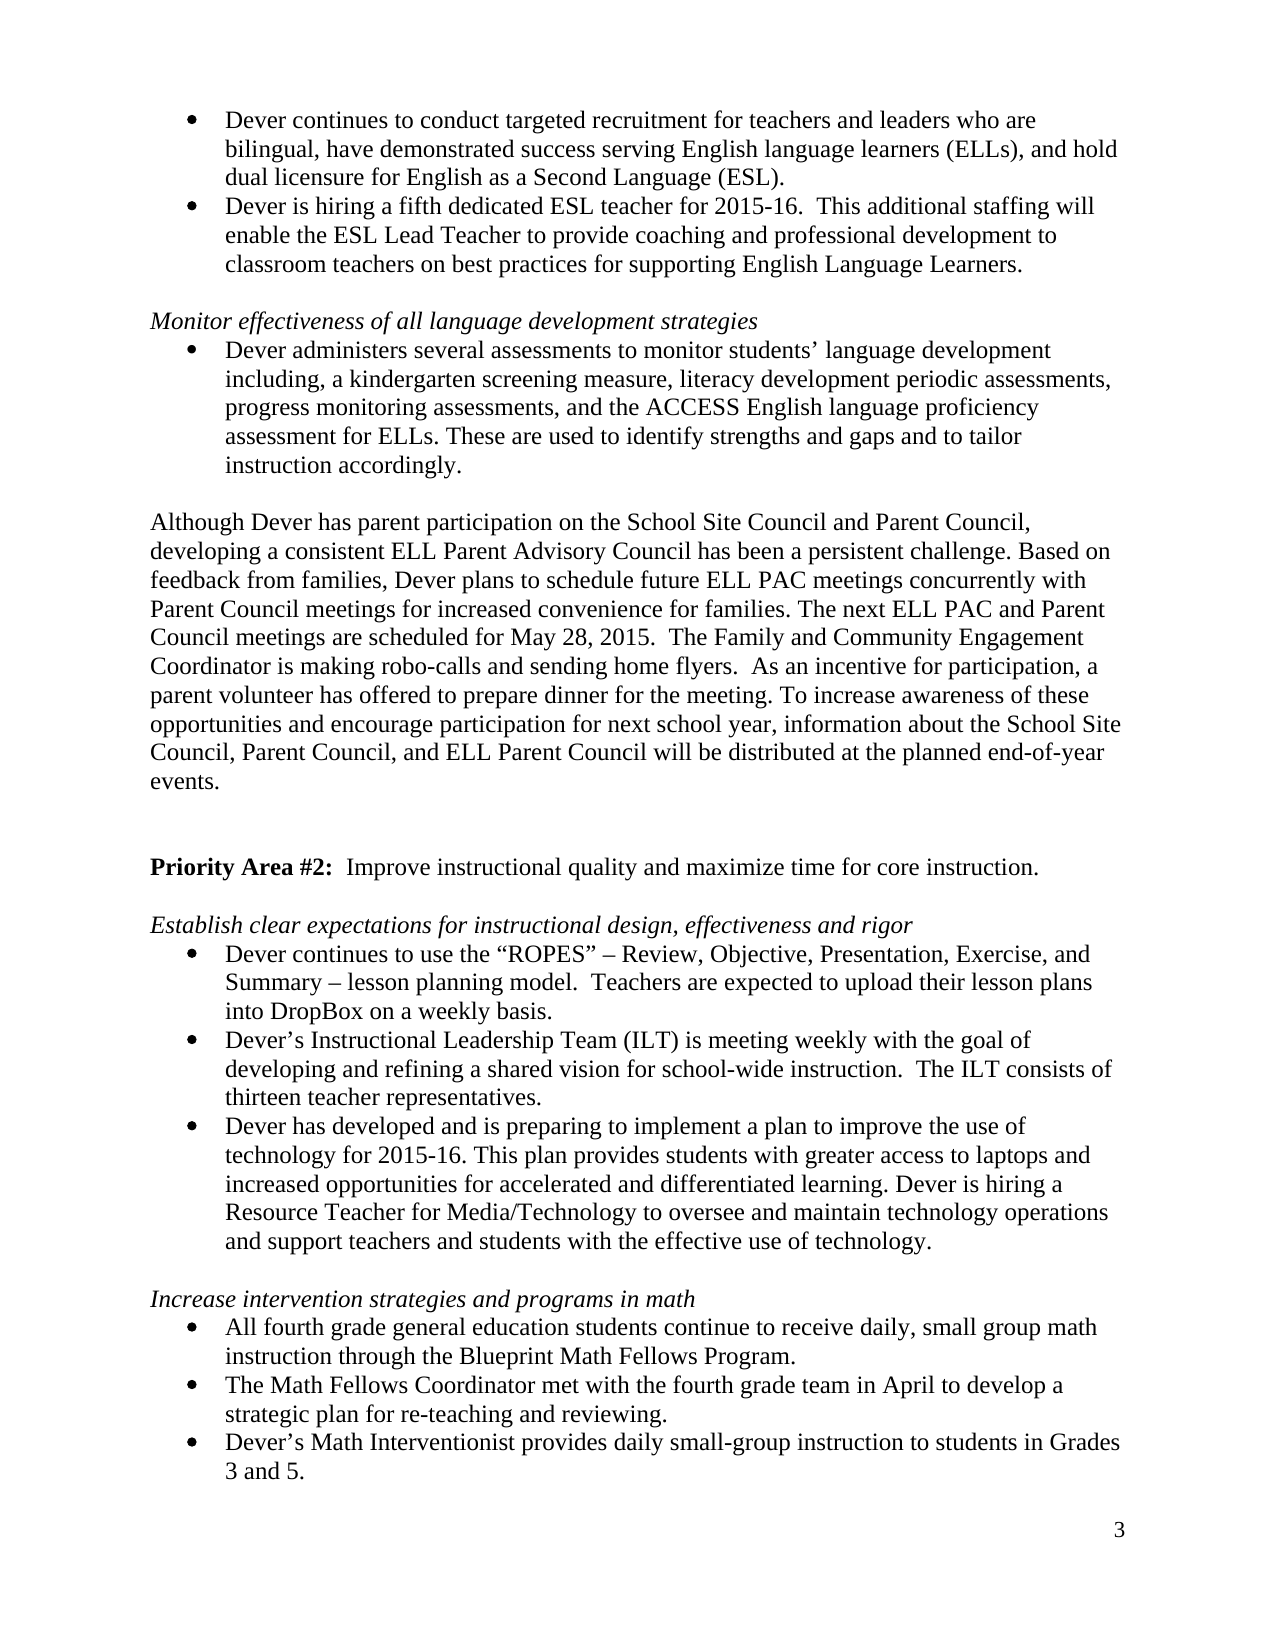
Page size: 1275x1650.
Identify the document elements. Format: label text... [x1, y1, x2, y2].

list Dever is hiring a fifth dedicated ESL teacher for 2015-16. This additional staffing will enable the ESL Lead Teacher to provide coaching and professional development to classroom teachers on best practices for supporting English Language Learners. [187, 191, 1125, 277]
text Priority Area #2: Improve instructional quality and maximize time for core instruction. [150, 852, 1125, 881]
text Although Dever has parent participation on the School Site Council and Parent Council, developing a consistent ELL Parent Advisory Council has been a persistent challenge. Based on feedback from families, Dever plans to schedule future ELL PAC meetings concurrently with Parent Council meetings for increased convenience for families. The next ELL PAC and Parent Council meetings are scheduled for May 28, 2015. The Family and Community Engagement Coordinator is making robo-calls and sending home flyers. As an incentive for participation, a parent volunteer has offered to prepare dinner for the meeting. To increase awareness of these opportunities and encourage participation for next school year, information about the School Site Council, Parent Council, and ELL Parent Council will be distributed at the planned end-of-year events. [150, 507, 1125, 795]
list All fourth grade general education students continue to receive daily, small group math instruction through the Blueprint Math Fellows Program. [187, 1312, 1125, 1370]
list Dever has developed and is preparing to implement a plan to improve the use of technology for 2015-16. This plan provides students with greater access to laptops and increased opportunities for accelerated and differentiated learning. Dever is hiring a Resource Teacher for Media/Technology to oversee and maintain technology operations and support teachers and students with the effective use of technology. [187, 1111, 1125, 1255]
text Monitor effectiveness of all language development strategies [150, 306, 1125, 335]
list Dever administers several assessments to monitor students’ language development including, a kindergarten screening measure, literacy development periodic assessments, progress monitoring assessments, and the ACCESS English language proficiency assessment for ELLs. These are used to identify strengths and gaps and to tailor instruction accordingly. [187, 335, 1125, 479]
list Dever’s Math Interventionist provides daily small-group instruction to students in Grades 3 and 5. [187, 1427, 1125, 1485]
text Establish clear expectations for instructional design, effectiveness and rigor [150, 910, 1125, 939]
list Dever continues to use the “ROPES” – Review, Objective, Presentation, Exercise, and Summary – lesson planning model. Teachers are expected to upload their lesson plans into DropBox on a weekly basis. [187, 939, 1125, 1025]
list Dever’s Instructional Leadership Team (ILT) is meeting weekly with the goal of developing and refining a shared vision for school-wide instruction. The ILT consists of thirteen teacher representatives. [187, 1025, 1125, 1111]
list The Math Fellows Coordinator met with the fourth grade team in April to develop a strategic plan for re-teaching and reviewing. [187, 1370, 1125, 1427]
list Dever continues to conduct targeted recruitment for teachers and leaders who are bilingual, have demonstrated success serving English language learners (ELLs), and hold dual licensure for English as a Second Language (ESL). [187, 105, 1125, 191]
text Increase intervention strategies and programs in math [150, 1284, 1125, 1312]
